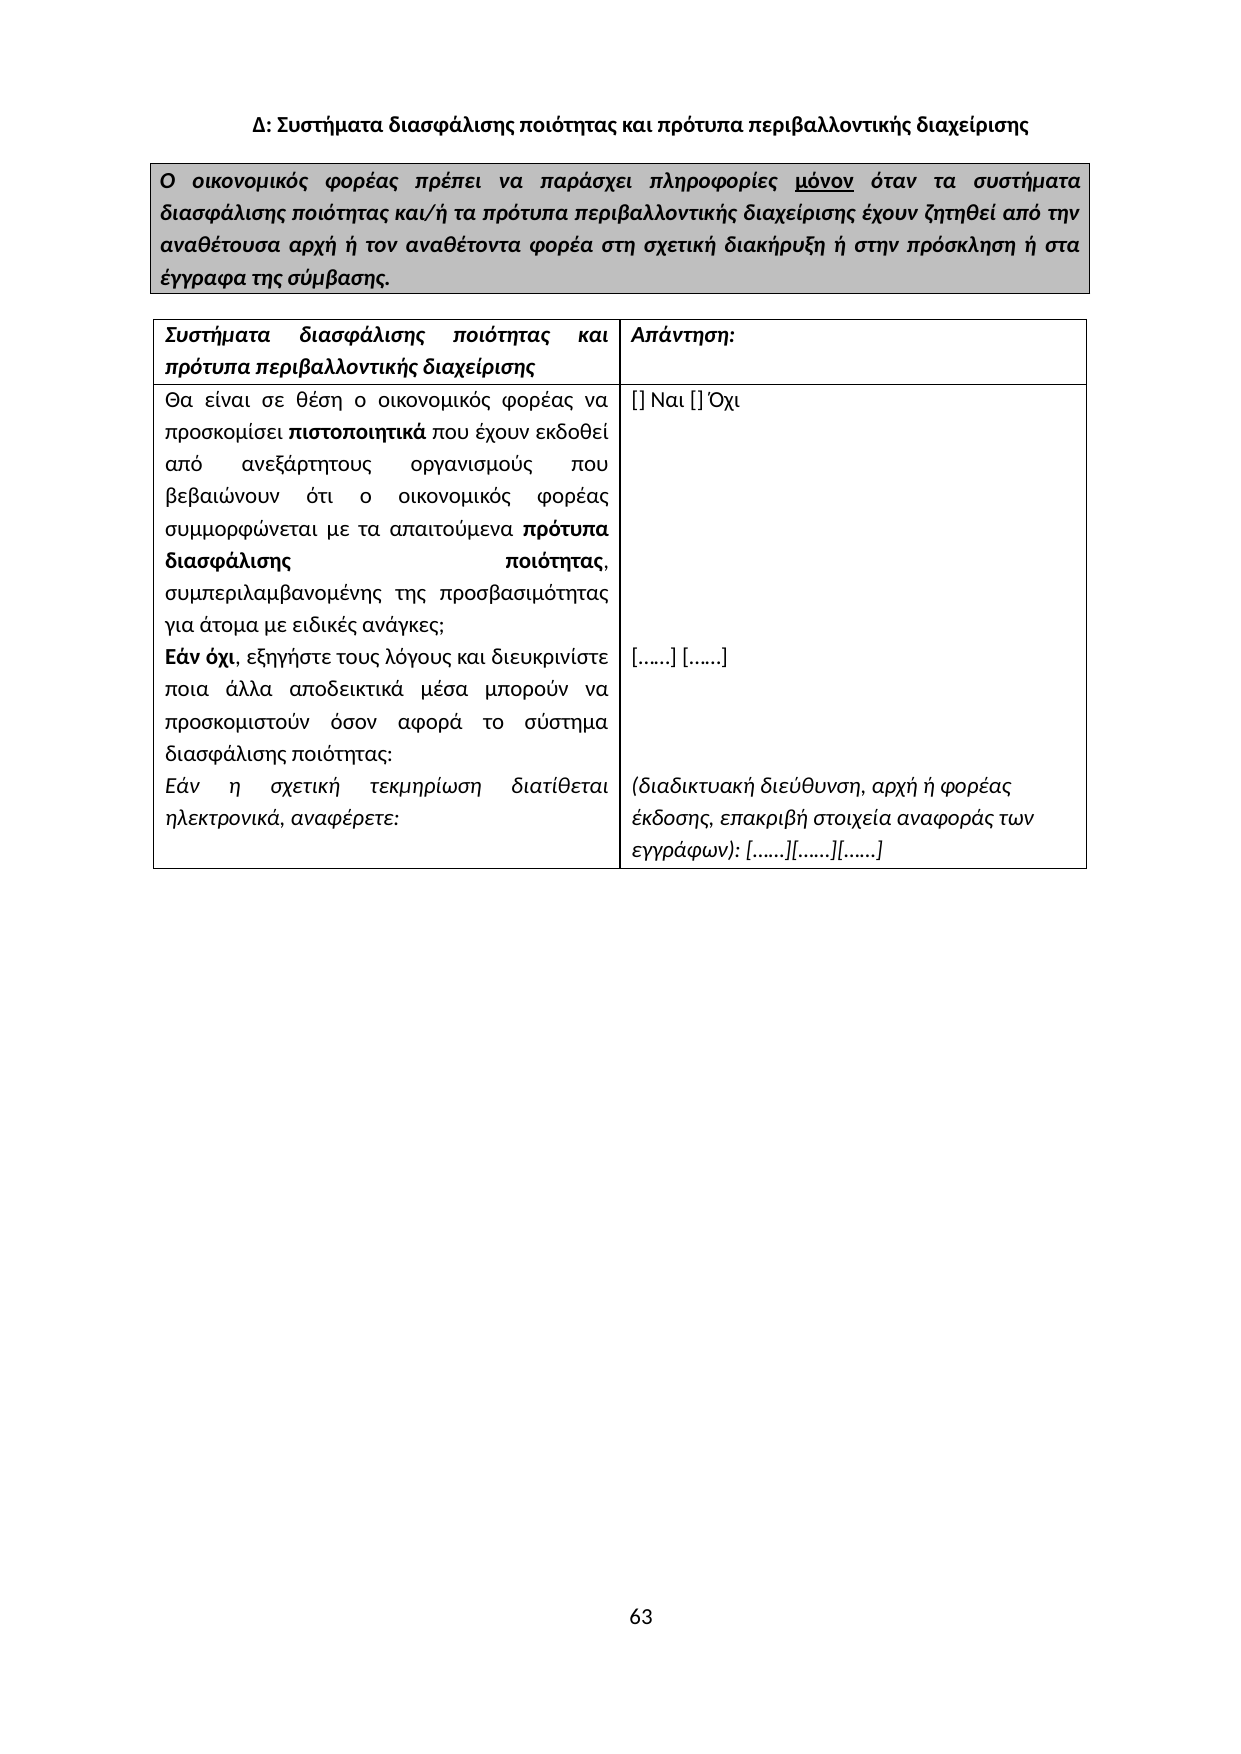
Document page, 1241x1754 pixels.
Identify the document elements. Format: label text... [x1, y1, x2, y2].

text Ο οικονομικός φορέας πρέπει να παράσχει πληροφορίες μόνον όταν τα συστήματα διασφάλισης ποιότητας και/ή τα πρότυπα περιβαλλοντικής διαχείρισης έχουν ζητηθεί από την αναθέτουσα αρχή ή τον αναθέτοντα φορέα στη σχετική διακήρυξη ή στην πρόσκληση ή στα έγγραφα της σύμβασης. [151, 164, 1089, 293]
text Δ: Συστήματα διασφάλισης ποιότητας και πρότυπα περιβαλλοντικής διαχείρισης [159, 110, 1081, 138]
table_cell Θα είναι σε θέση ο οικονομικός φορέας να προσκομίσει πιστοποιητικά που έχουν εκδοθεί από ανεξάρτητους οργανισμούς που βεβαιώνουν ότι ο οικονομικός φορέας συμμορφώνεται με τα απαιτούμενα πρότυπα διασφάλισης ποιότητας, συμπεριλαμβανομένης της προσβασιμότητας για άτομα με ειδικές ανάγκες; Εάν όχι, εξηγήστε τους λόγους και διευκρινίστε ποια άλλα αποδεικτικά μέσα μπορούν να προσκομιστούν όσον αφορά το σύστημα διασφάλισης ποιότητας: Εάν η σχετική τεκμηρίωση διατίθεται ηλεκτρονικά, αναφέρετε: [154, 385, 619, 867]
table_header Συστήματα διασφάλισης ποιότητας και πρότυπα περιβαλλοντικής διαχείρισης [154, 320, 619, 384]
table_header Απάντηση: [621, 320, 1086, 384]
table_cell [] Ναι [] Όχι [……] [……] (διαδικτυακή διεύθυνση, αρχή ή φορέας έκδοσης, επακριβή στοιχεία αναφοράς των εγγράφων): [……][……][……] [621, 385, 1086, 867]
